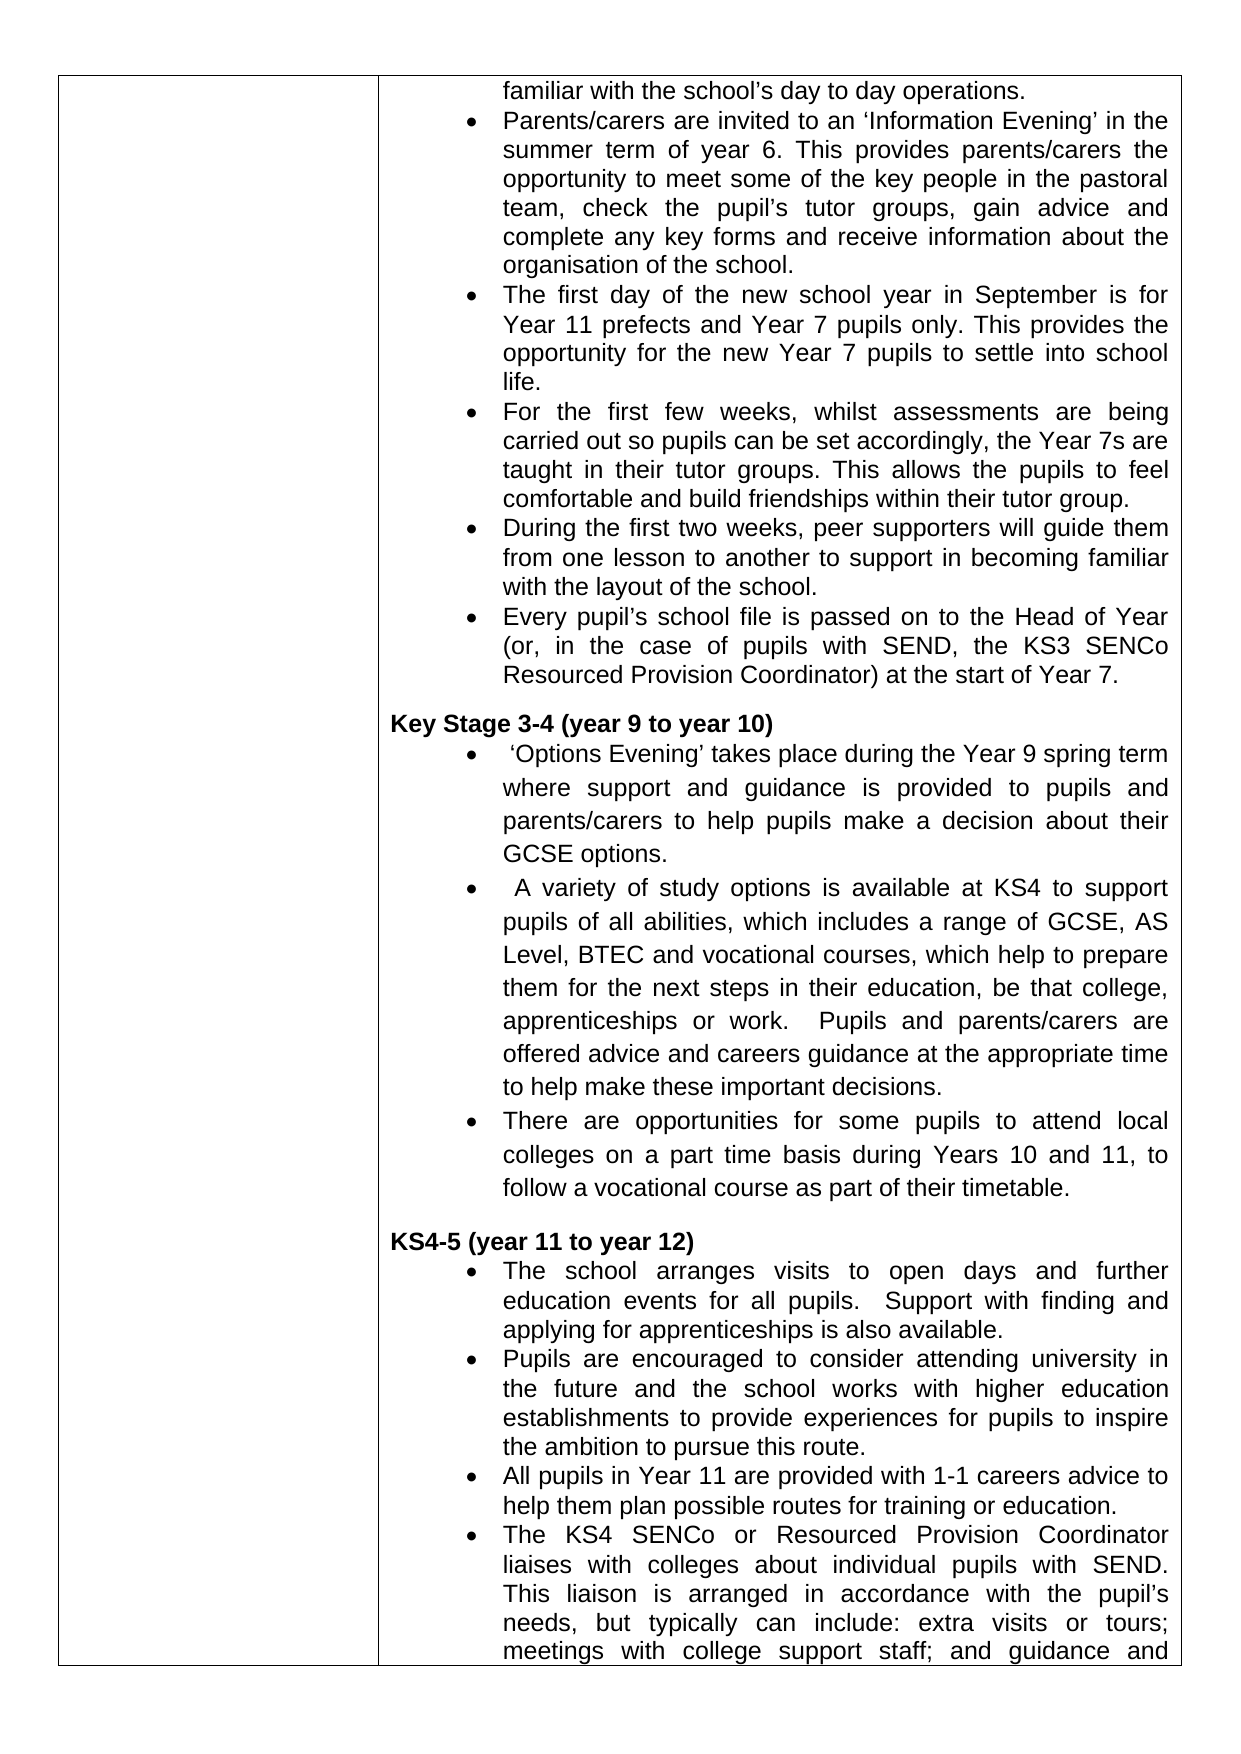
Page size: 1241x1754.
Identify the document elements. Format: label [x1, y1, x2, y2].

table_cell [59, 76, 378, 1665]
table_cell [379, 76, 1181, 1665]
